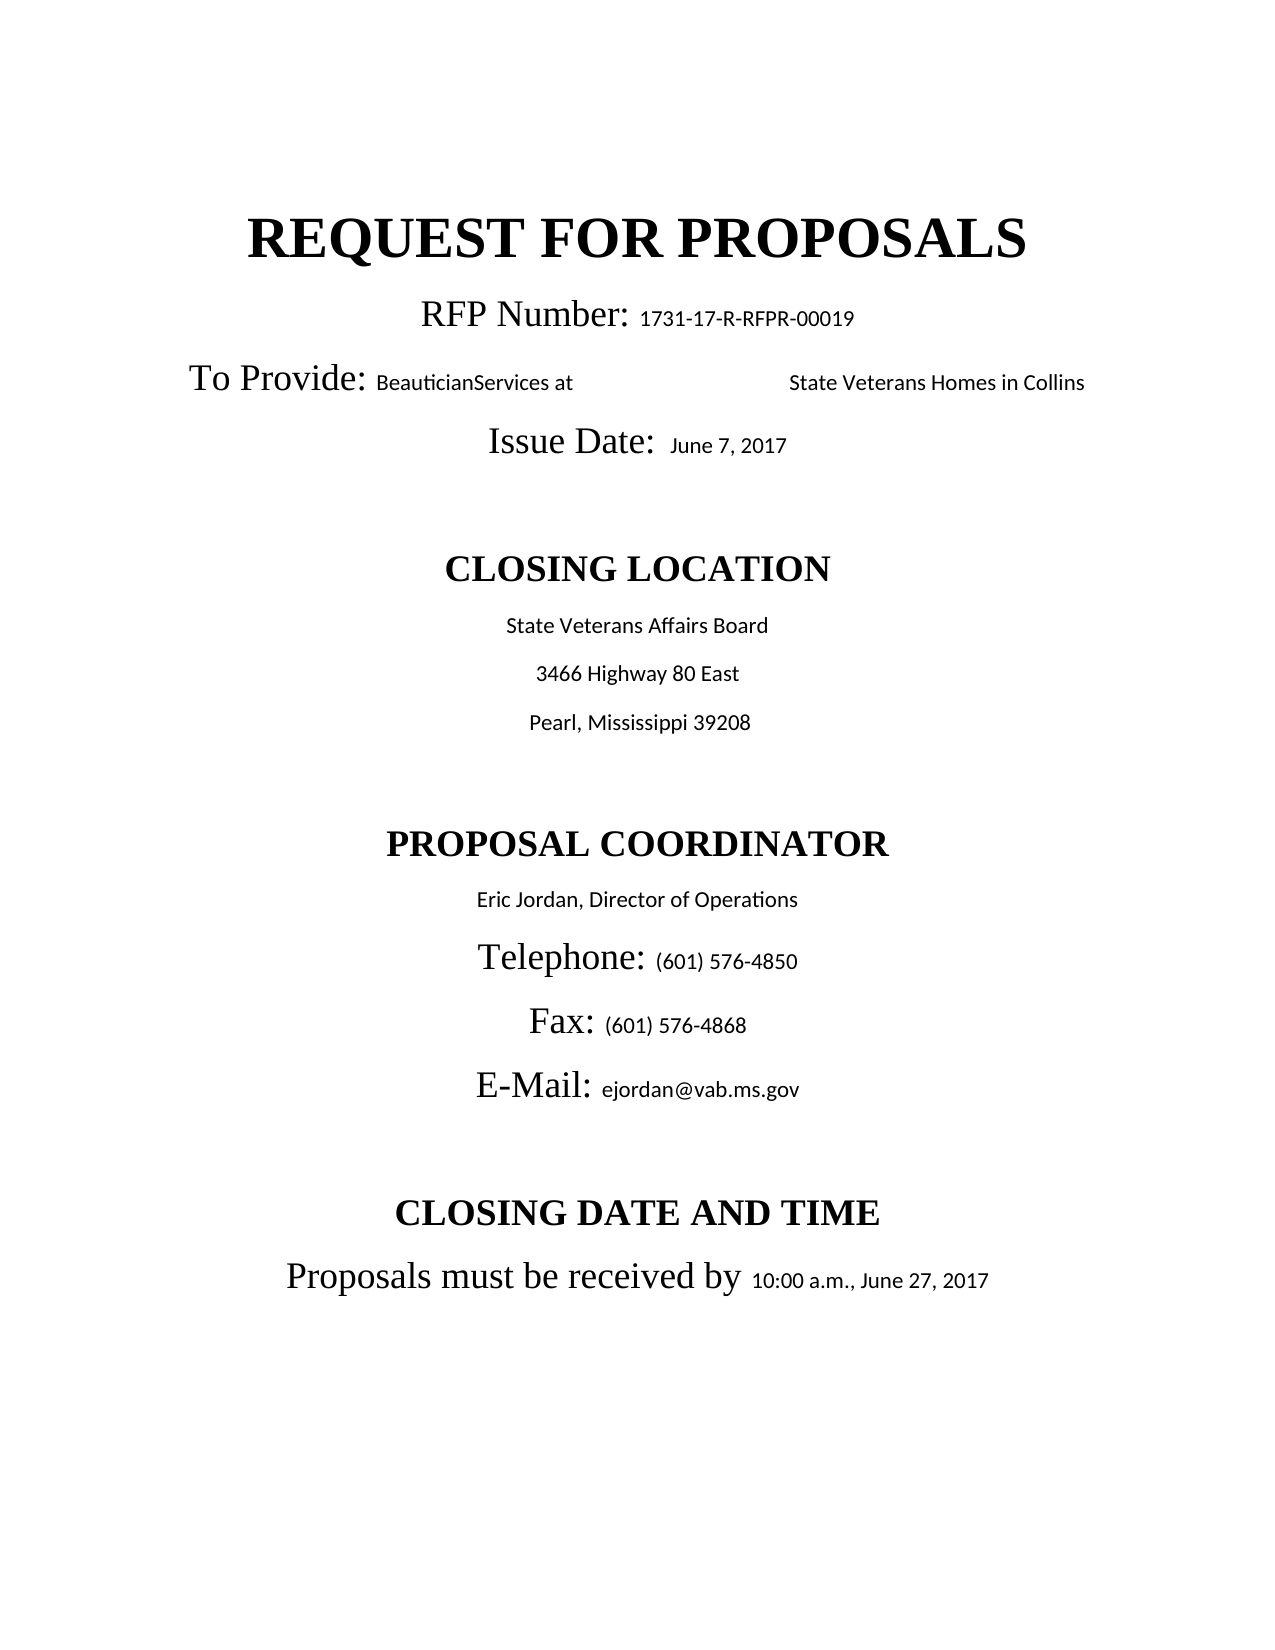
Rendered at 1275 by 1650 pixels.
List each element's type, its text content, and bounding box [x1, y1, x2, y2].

text PROPOSAL COORDINATOR [150, 821, 1125, 864]
text E-Mail: [150, 1062, 1125, 1105]
text REQUEST FOR PROPOSALS [150, 203, 1125, 270]
text To Provide: [150, 355, 1125, 398]
text CLOSING LOCATION [150, 547, 1125, 590]
text Fax: [150, 998, 1125, 1041]
text RFP Number: [150, 291, 1125, 334]
text Telephone: [150, 934, 1125, 977]
text Proposals must be received by [150, 1254, 1125, 1297]
text CLOSING DATE AND TIME [150, 1190, 1125, 1233]
text Issue Date: [150, 419, 1125, 462]
